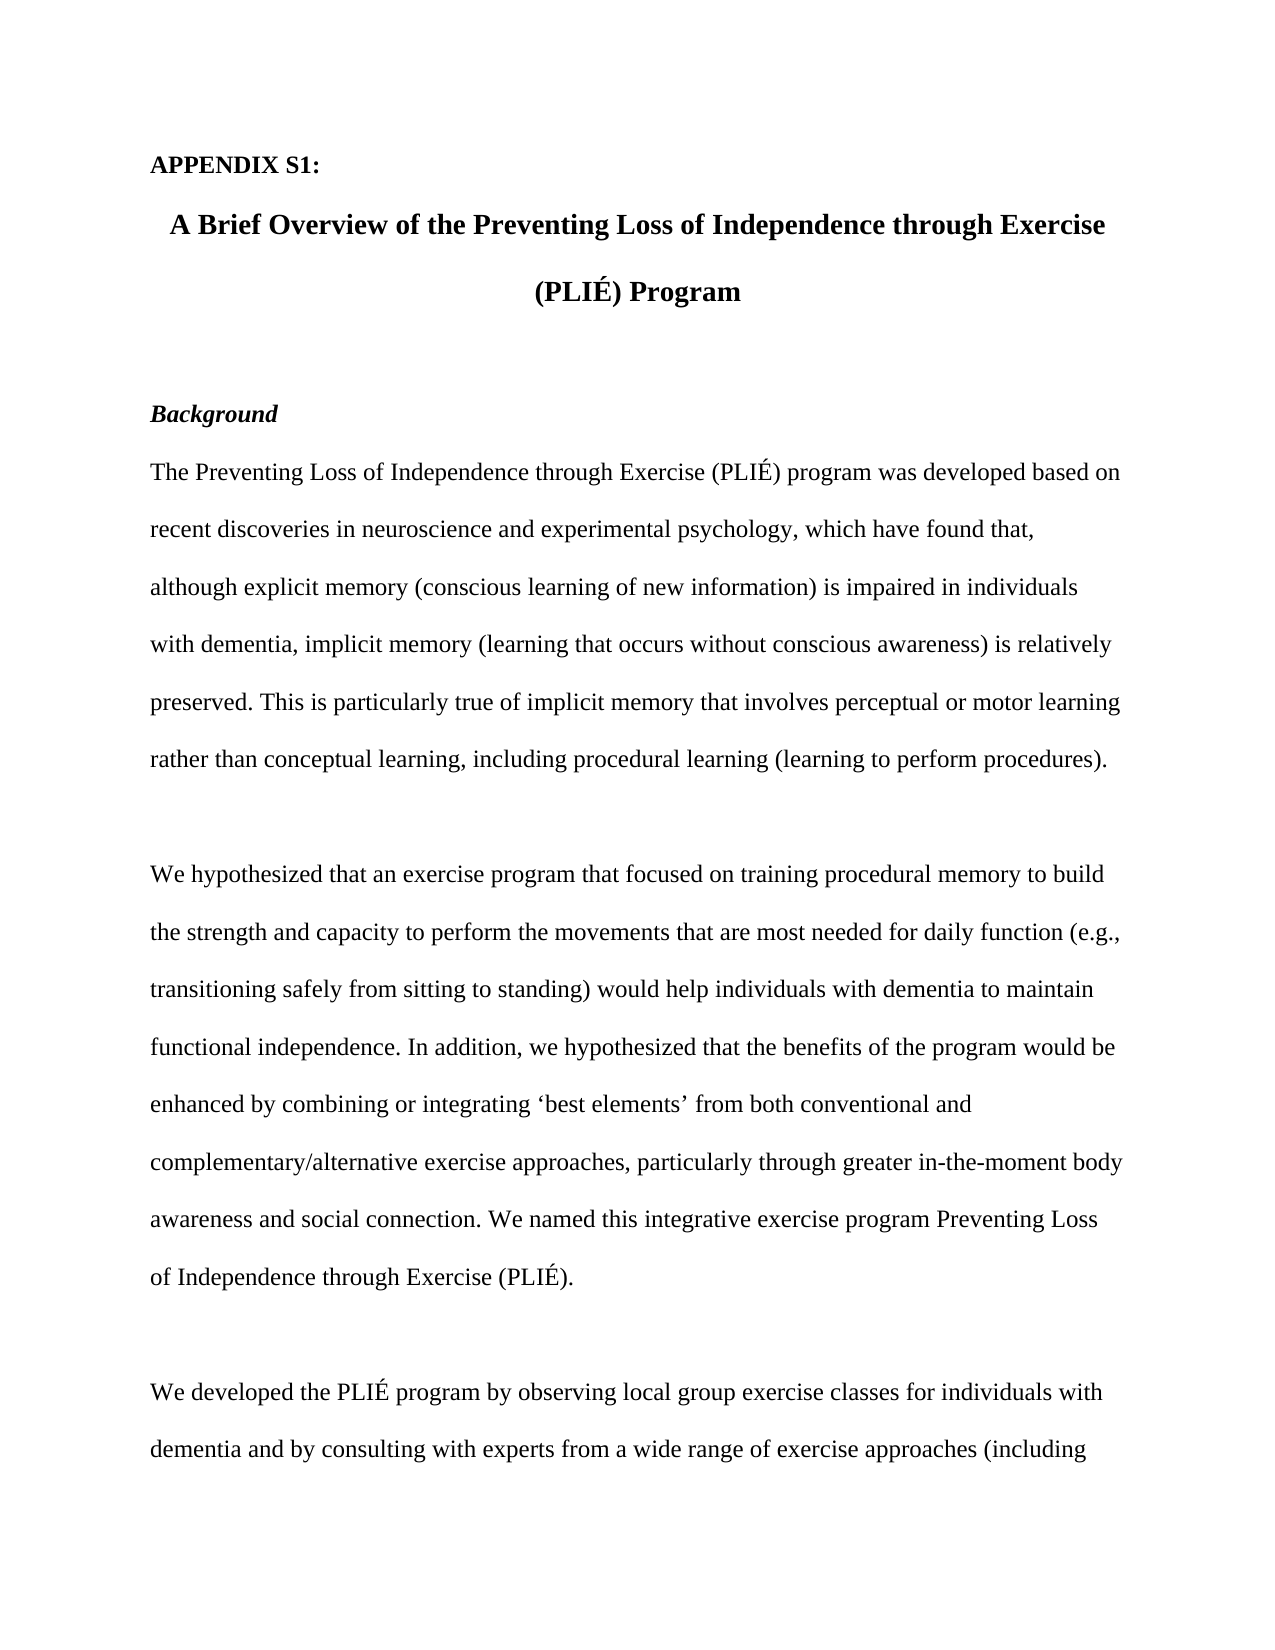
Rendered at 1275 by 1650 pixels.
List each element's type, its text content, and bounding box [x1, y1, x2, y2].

text Background [150, 399, 1125, 428]
text APPENDIX S1: [150, 150, 1125, 179]
text The Preventing Loss of Independence through Exercise (PLIÉ) program was developed based on recent discoveries in neuroscience and experimental psychology, which have found that, although explicit memory (conscious learning of new information) is impaired in individuals with dementia, implicit memory (learning that occurs without conscious awareness) is relatively preserved. This is particularly true of implicit memory that involves perceptual or motor learning rather than conceptual learning, including procedural learning (learning to perform procedures). [150, 457, 1125, 773]
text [150, 1377, 1125, 1463]
text We hypothesized that an exercise program that focused on training procedural memory to build the strength and capacity to perform the movements that are most needed for daily function (e.g., transitioning safely from sitting to standing) would help individuals with dementia to maintain functional independence. In addition, we hypothesized that the benefits of the program would be enhanced by combining or integrating ‘best elements’ from both conventional and complementary/alternative exercise approaches, particularly through greater in-the-moment body awareness and social connection. We named this integrative exercise program Preventing Loss of Independence through Exercise (PLIÉ). [150, 859, 1125, 1290]
text A Brief Overview of the Preventing Loss of Independence through Exercise (PLIÉ) Program [150, 207, 1125, 308]
